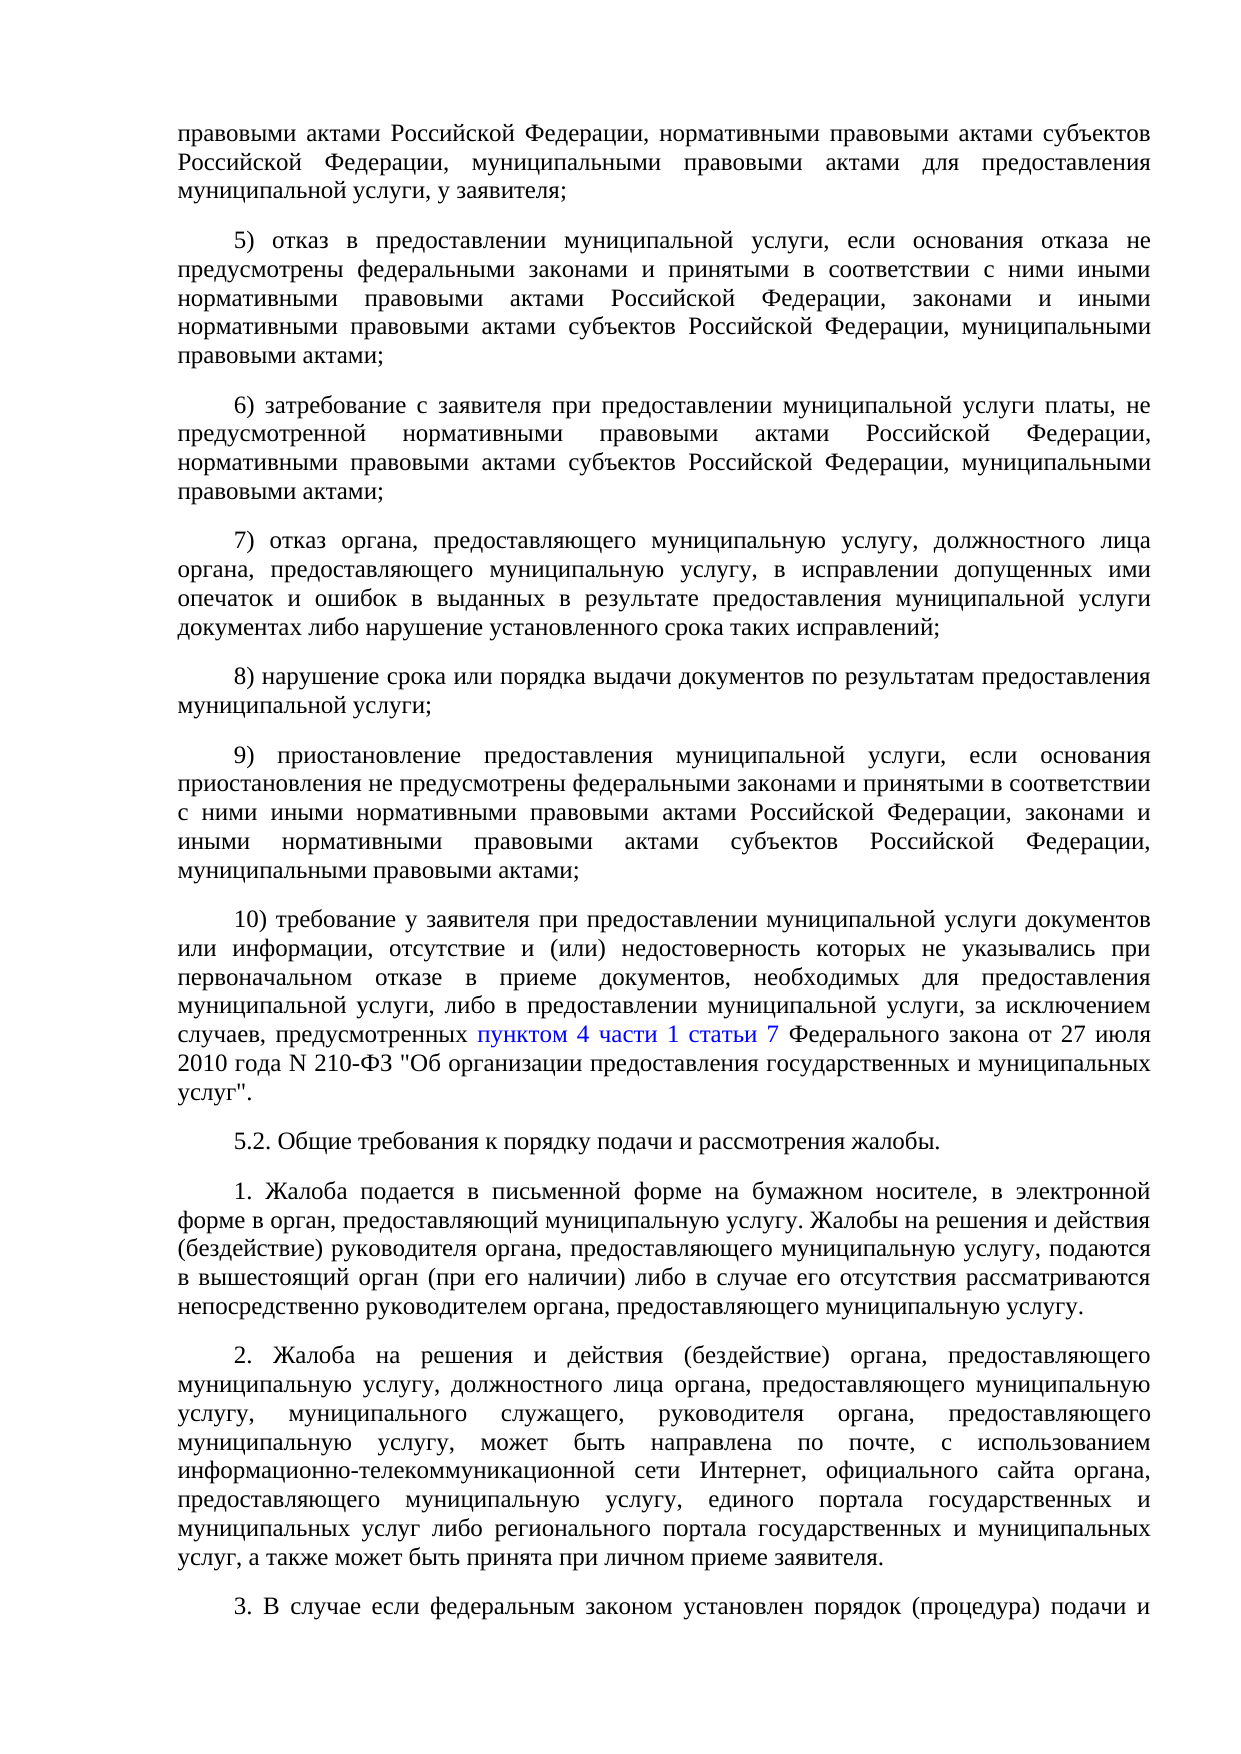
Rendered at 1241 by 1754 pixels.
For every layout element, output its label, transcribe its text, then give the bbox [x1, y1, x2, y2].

text 1. Жалоба подается в письменной форме на бумажном носителе, в электронной форме в орган, предоставляющий муниципальную услугу. Жалобы на решения и действия (бездействие) руководителя органа, предоставляющего муниципальную услугу, подаются в вышестоящий орган (при его наличии) либо в случае его отсутствия рассматриваются непосредственно руководителем органа, предоставляющего муниципальную услугу. [177, 1176, 1152, 1320]
text 8) нарушение срока или порядка выдачи документов по результатам предоставления муниципальной услуги; [177, 661, 1152, 719]
text 5) отказ в предоставлении муниципальной услуги, если основания отказа не предусмотрены федеральными законами и принятыми в соответствии с ними иными нормативными правовыми актами Российской Федерации, законами и иными нормативными правовыми актами субъектов Российской Федерации, муниципальными правовыми актами; [177, 225, 1152, 369]
text 5.2. Общие требования к порядку подачи и рассмотрения жалобы. [177, 1126, 1152, 1155]
text 2. Жалоба на решения и действия (бездействие) органа, предоставляющего муниципальную услугу, должностного лица органа, предоставляющего муниципальную услугу, муниципального служащего, руководителя органа, предоставляющего муниципальную услугу, может быть направлена по почте, с использованием информационно-телекоммуникационной сети Интернет, официального сайта органа, предоставляющего муниципальную услугу, единого портала государственных и муниципальных услуг либо регионального портала государственных и муниципальных услуг, а также может быть принята при личном приеме заявителя. [177, 1341, 1152, 1571]
text 7) отказ органа, предоставляющего муниципальную услугу, должностного лица органа, предоставляющего муниципальную услугу, в исправлении допущенных ими опечаток и ошибок в выданных в результате предоставления муниципальной услуги документах либо нарушение установленного срока таких исправлений; [177, 526, 1152, 641]
text 6) затребование с заявителя при предоставлении муниципальной услуги платы, не предусмотренной нормативными правовыми актами Российской Федерации, нормативными правовыми актами субъектов Российской Федерации, муниципальными правовыми актами; [177, 390, 1152, 505]
text 9) приостановление предоставления муниципальной услуги, если основания приостановления не предусмотрены федеральными законами и принятыми в соответствии с ними иными нормативными правовыми актами Российской Федерации, законами и иными нормативными правовыми актами субъектов Российской Федерации, муниципальными правовыми актами; [177, 740, 1152, 883]
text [177, 118, 1152, 204]
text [177, 1591, 1152, 1620]
text 10) требование у заявителя при предоставлении муниципальной услуги документов или информации, отсутствие и (или) недостоверность которых не указывались при первоначальном отказе в приеме документов, необходимых для предоставления муниципальной услуги, либо в предоставлении муниципальной услуги, за исключением случаев, предусмотренных пунктом 4 части 1 статьи 7 Федерального закона от 27 июля 2010 года N 210-ФЗ "Об организации предоставления государственных и муниципальных услуг". [177, 904, 1152, 1106]
